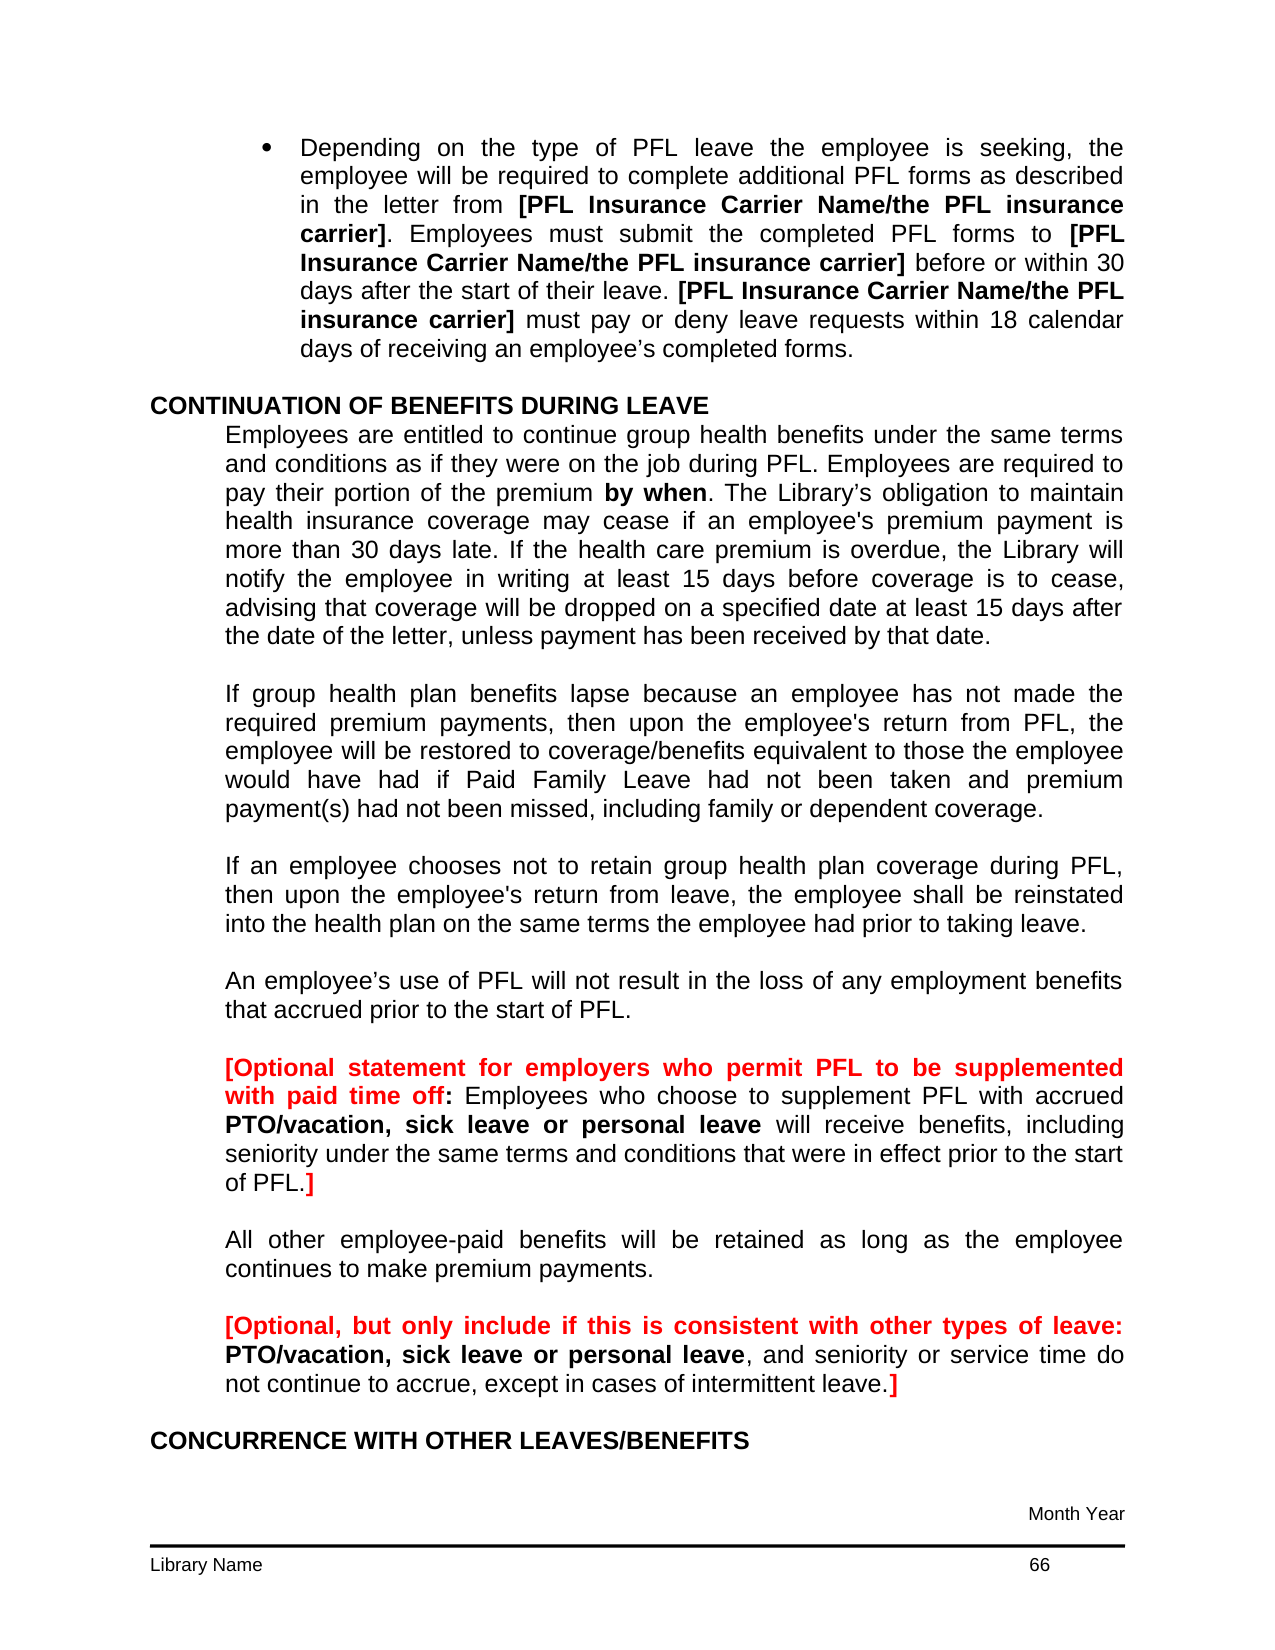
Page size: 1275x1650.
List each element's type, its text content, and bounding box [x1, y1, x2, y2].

text CONCURRENCE WITH OTHER LEAVES/BENEFITS [150, 1426, 1125, 1455]
text An employee’s use of PFL will not result in the loss of any employment benefits that accrued prior to the start of PFL. [225, 966, 1125, 1024]
text If an employee chooses not to retain group health plan coverage during PFL, then upon the employee's return from leave, the employee shall be reinstated into the health plan on the same terms the employee had prior to taking leave. [225, 851, 1125, 938]
text Employees are entitled to continue group health benefits under the same terms and conditions as if they were on the job during PFL. Employees are required to pay their portion of the premium by when. The Library’s obligation to maintain health insurance coverage may cease if an employee's premium payment is more than 30 days late. If the health care premium is overdue, the Library will notify the employee in writing at least 15 days before coverage is to cease, advising that coverage will be dropped on a specified date at least 15 days after the date of the letter, unless payment has been received by that date. [225, 420, 1125, 650]
text All other employee-paid benefits will be retained as long as the employee continues to make premium payments. [225, 1225, 1125, 1283]
text CONTINUATION OF BENEFITS DURING LEAVE [150, 391, 1125, 420]
text If group health plan benefits lapse because an employee has not made the required premium payments, then upon the employee's return from PFL, the employee will be restored to coverage/benefits equivalent to those the employee would have had if Paid Family Leave had not been taken and premium payment(s) had not been missed, including family or dependent coverage. [225, 679, 1125, 823]
text [Optional, but only include if this is consistent with other types of leave: PTO/vacation, sick leave or personal leave, and seniority or service time do not continue to accrue, except in cases of intermittent leave.] [225, 1311, 1125, 1398]
list Depending on the type of PFL leave the employee is seeking, the employee will be required to complete additional PFL forms as described in the letter from [PFL Insurance Carrier Name/the PFL insurance carrier]. Employees must submit the completed PFL forms to [PFL Insurance Carrier Name/the PFL insurance carrier] before or within 30 days after the start of their leave. [PFL Insurance Carrier Name/the PFL insurance carrier] must pay or deny leave requests within 18 calendar days of receiving an employee’s completed forms. [262, 132, 1125, 363]
text [Optional statement for employers who permit PFL to be supplemented with paid time off: Employees who choose to supplement PFL with accrued PTO/vacation, sick leave or personal leave will receive benefits, including seniority under the same terms and conditions that were in effect prior to the start of PFL.] [225, 1053, 1125, 1196]
